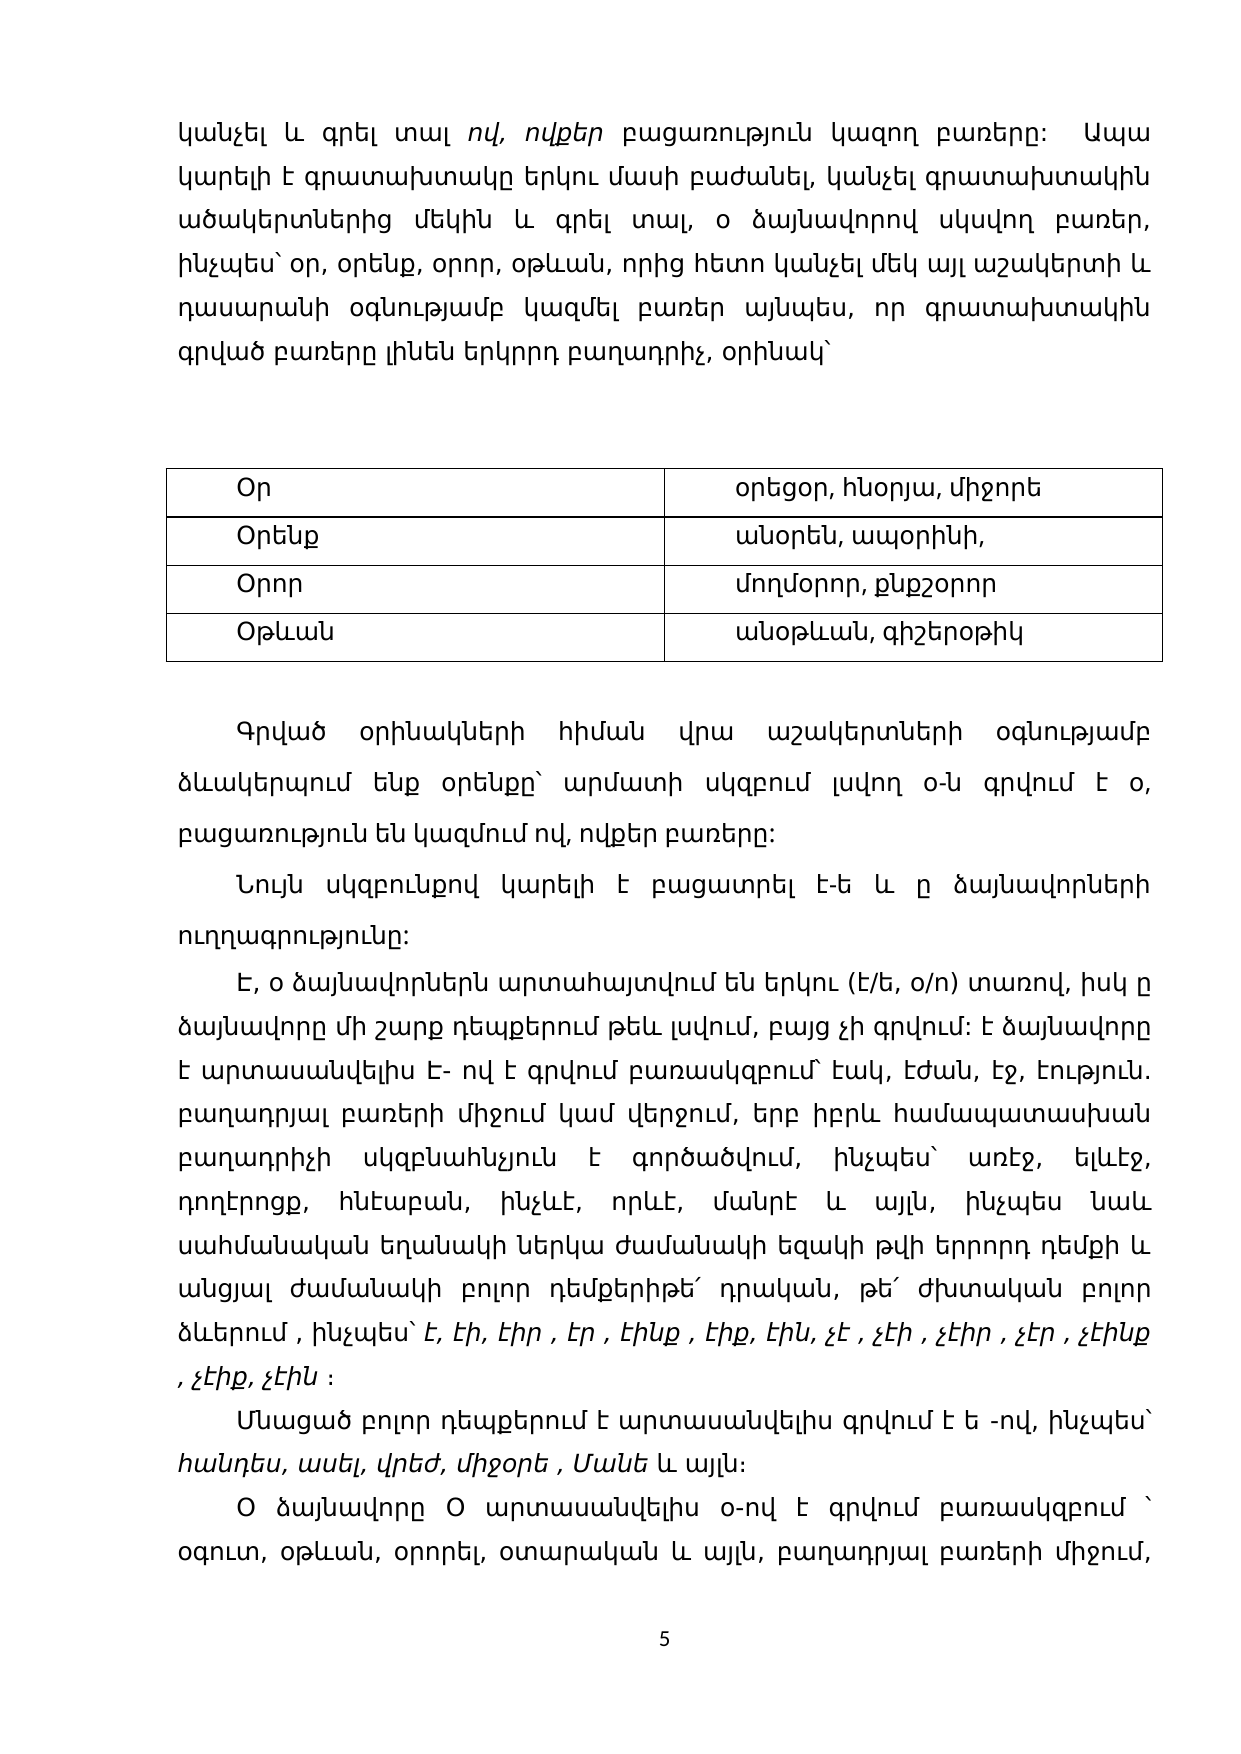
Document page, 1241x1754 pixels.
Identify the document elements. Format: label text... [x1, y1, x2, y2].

text Է, օ ձայնավորներն արտահայտվում են երկու (է/ե, օ/n) տառով, իսկ ը ձայնավորը մի շարք դեպքերում թեև լսվում, բայց չի գրվում: է ձայնավորը է արտասանվելիս Է- ով է գրվում բառասկզբում՝ էակ, էժան, էջ, էություն. բաղադրյալ բառերի միջում կամ վերջում, երբ իբրև համապատասխան բաղադրիչի սկզբնահնչյուն է գործածվում, ինչպես՝ առէջ, ելևէջ, դողէրոցք, հնէաբան, ինչևէ, որևէ, մանրէ և այլն, ինչպես նաև սահմանական եղանակի ներկա ժամանակի եզակի թվի երրորդ դեմքի և անցյալ ժամանակի բոլոր դեմքերիթե՛ դրական, թե՛ ժխտական բոլոր ձևերում , ինչպես՝ է, էի, էիր , էր , էինք , էիք, էին, չէ , չէի , չէիր , չէր , չէինք , չէիք, չէին ։ [177, 968, 1152, 1391]
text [177, 118, 1152, 366]
table_cell անօթևան, գիշերօթիկ [665, 614, 1162, 661]
table_header Օր [167, 469, 664, 516]
text Մնացած բոլոր դեպքերում է արտասանվելիս գրվում է ե -ով, ինչպես՝ հանդես, ասել, վրեժ, միջօրե , Մանե և այլն։ [177, 1406, 1152, 1479]
table_cell անօրեն, ապօրինի, [665, 518, 1162, 564]
table_cell Օրենք [167, 518, 664, 564]
table_cell Օրոր [167, 566, 664, 613]
text Գրված օրինակների հիման վրա աշակերտների օգնությամբ ձևակերպում ենք օրենքը՝ արմատի սկզբում լսվող օ-ն գրվում է օ, բացառություն են կազմում ով, ովքեր բառերը: [177, 713, 1152, 849]
text Նույն սկզբունքով կարելի է բացատրել է-ե և ը ձայնավորների ուղղագրությունը: [177, 866, 1152, 951]
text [177, 1493, 1152, 1566]
table_cell մողմօրոր, քնքշօրոր [665, 566, 1162, 613]
table_cell Օթևան [167, 614, 664, 661]
table_header օրեցօր, հնօրյա, միջորե [665, 469, 1162, 516]
